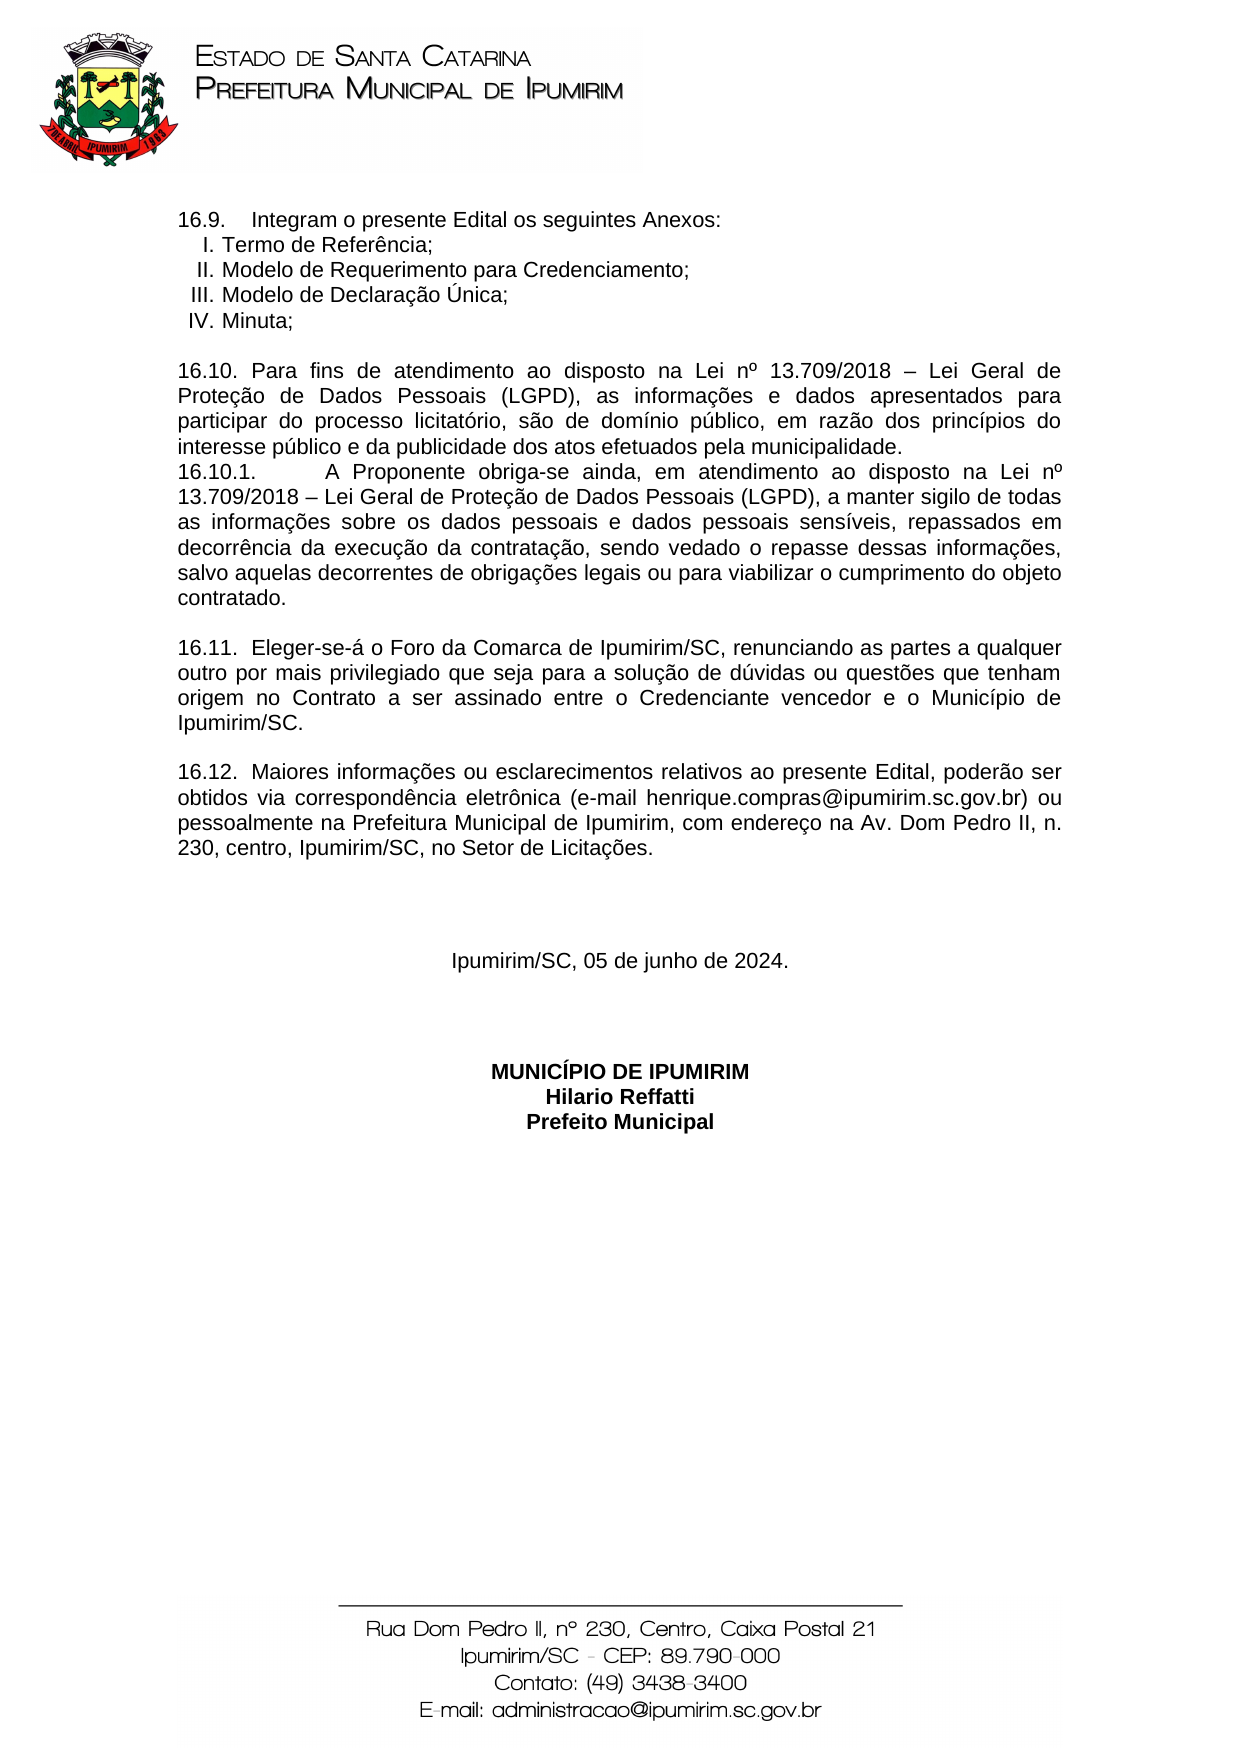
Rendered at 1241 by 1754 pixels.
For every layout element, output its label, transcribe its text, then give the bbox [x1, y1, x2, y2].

text Hilario Reffatti [177, 1084, 1063, 1109]
list Minuta; [215, 308, 1063, 333]
list Para fins de atendimento ao disposto na Lei nº 13.709/2018 – Lei Geral de Proteção de Dados Pessoais (LGPD), as informações e dados apresentados para participar do processo licitatório, são de domínio público, em razão dos princípios do interesse público e da publicidade dos atos efetuados pela municipalidade. [177, 358, 1063, 459]
list Eleger-se-á o Foro da Comarca de Ipumirim/SC, renunciando as partes a qualquer outro por mais privilegiado que seja para a solução de dúvidas ou questões que tenham origem no Contrato a ser assinado entre o Credenciante vencedor e o Município de Ipumirim/SC. [177, 635, 1063, 735]
picture [31, 27, 644, 173]
list Modelo de Requerimento para Credenciamento; [215, 257, 1063, 282]
list Maiores informações ou esclarecimentos relativos ao presente Edital, poderão ser obtidos via correspondência eletrônica (e-mail henrique.compras@ipumirim.sc.gov.br) ou pessoalmente na Prefeitura Municipal de Ipumirim, com endereço na Av. Dom Pedro II, n. 230, centro, Ipumirim/SC, no Setor de Licitações. [177, 760, 1063, 860]
text Prefeito Municipal [177, 1109, 1063, 1134]
text Ipumirim/SC, 05 de junho de 2024. [177, 951, 1063, 972]
list A Proponente obriga-se ainda, em atendimento ao disposto na Lei nº 13.709/2018 – Lei Geral de Proteção de Dados Pessoais (LGPD), a manter sigilo de todas as informações sobre os dados pessoais e dados pessoais sensíveis, repassados em decorrência da execução da contratação, sendo vedado o repasse dessas informações, salvo aquelas decorrentes de obrigações legais ou para viabilizar o cumprimento do objeto contratado. [177, 459, 1063, 610]
text MUNICÍPIO DE IPUMIRIM [177, 1060, 1063, 1084]
list Modelo de Declaração Única; [215, 282, 1063, 308]
picture [177, 1595, 1063, 1748]
list Termo de Referência; [215, 232, 1063, 257]
list Integram o presente Edital os seguintes Anexos: [177, 207, 1063, 232]
